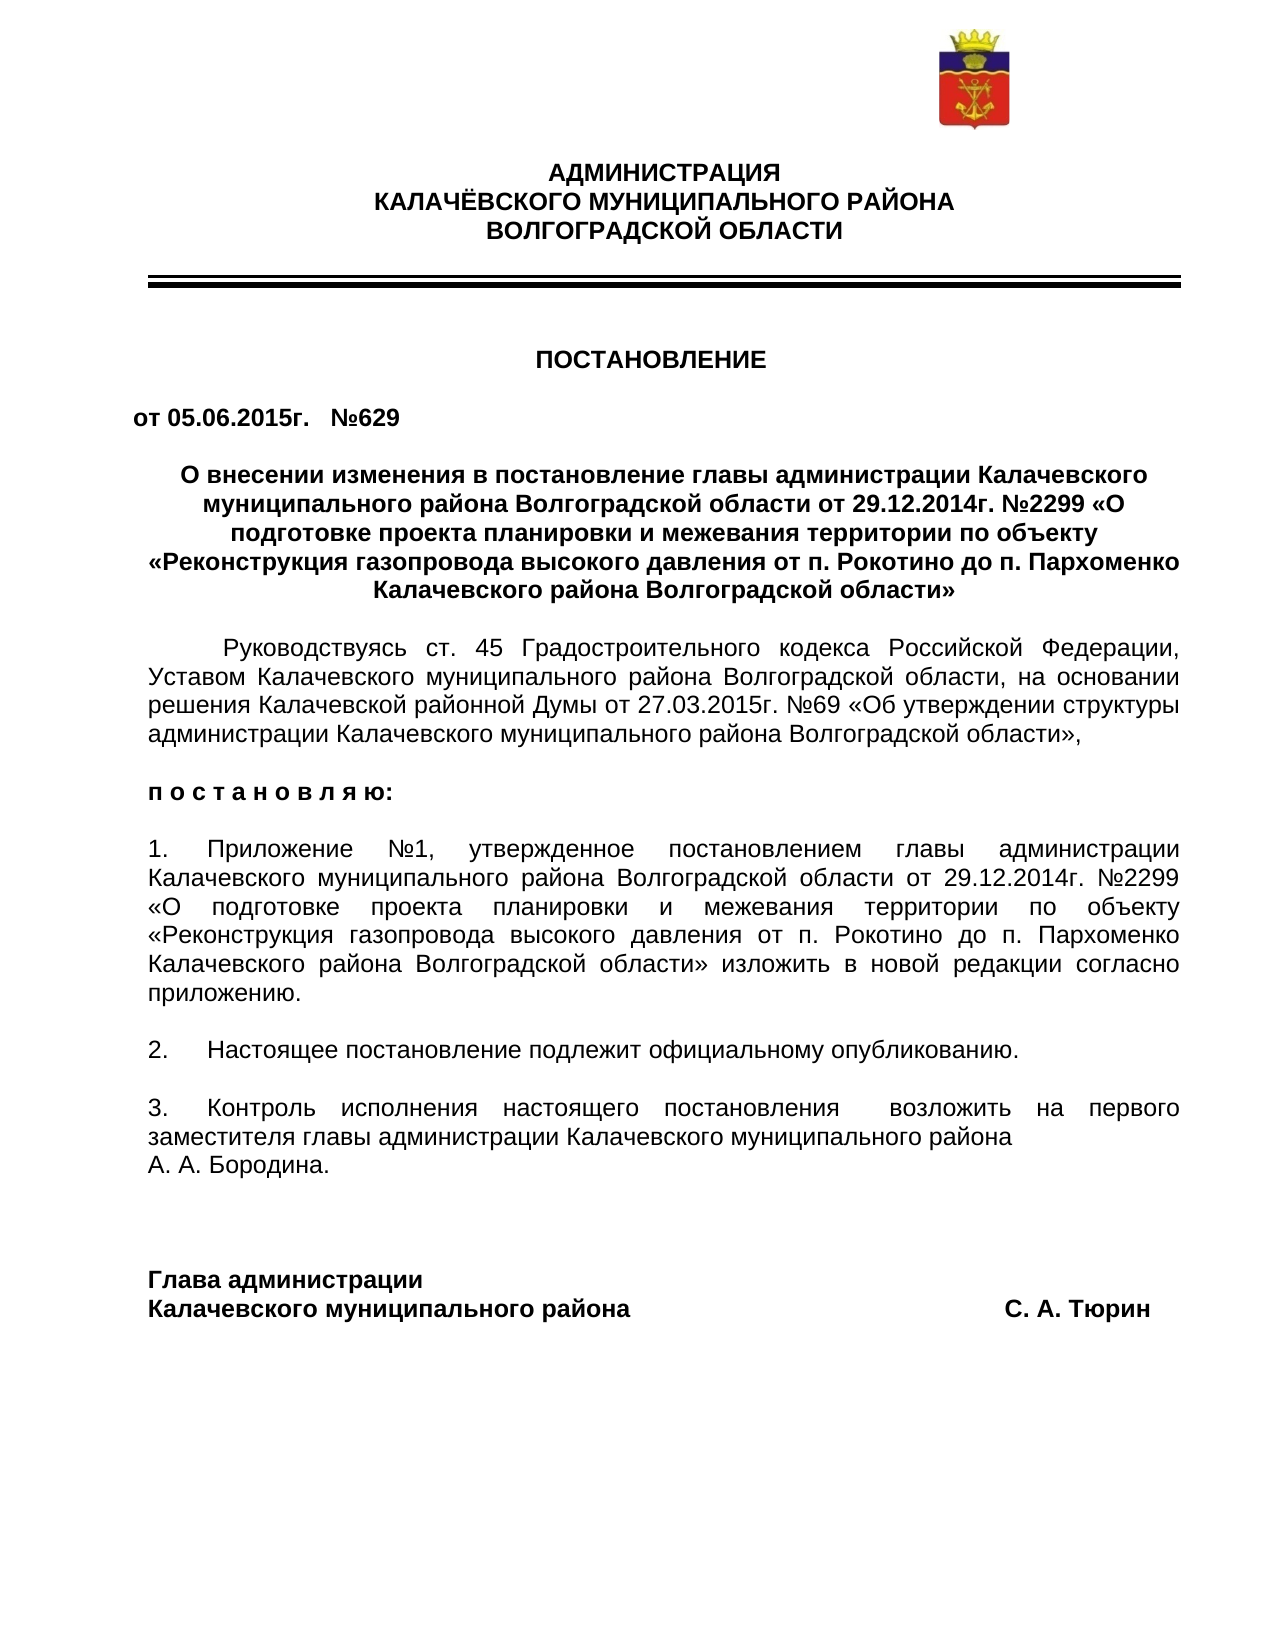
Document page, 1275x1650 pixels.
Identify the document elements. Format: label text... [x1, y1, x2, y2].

text от 05.06.2015г. №629 [118, 403, 1196, 432]
list Приложение №1, утвержденное постановлением главы администрации Калачевского муниципального района Волгоградской области от 29.12.2014г. №2299 «О подготовке проекта планировки и межевания территории по объекту «Реконструкция газопровода высокого давления от п. Рокотино до п. Пархоменко Калачевского района Волгоградской области» изложить в новой редакции согласно приложению. [148, 834, 1181, 1007]
subtitle Глава администрации [148, 1265, 1181, 1294]
list Контроль исполнения настоящего постановления возложить на первого заместителя главы администрации Калачевского муниципального района [148, 1093, 1181, 1150]
subtitle АДМИНИСТРАЦИЯ [148, 158, 1181, 187]
text О внесении изменения в постановление главы администрации Калачевского муниципального района Волгоградской области от 29.12.2014г. №2299 «О подготовке проекта планировки и межевания территории по объекту «Реконструкция газопровода высокого давления от п. Рокотино до п. Пархоменко Калачевского района Волгоградской области» [148, 460, 1181, 604]
picture [939, 29, 1010, 130]
text А. А. Бородина. [148, 1150, 1181, 1179]
subtitle ПОСТАНОВЛЕНИЕ [148, 345, 1181, 374]
subtitle Калачевского муниципального района С. А. Тюрин [148, 1294, 1181, 1323]
text ВОЛГОГРАДСКОЙ ОБЛАСТИ [148, 216, 1181, 244]
list Настоящее постановление подлежит официальному опубликованию. [148, 1035, 1181, 1064]
text п о с т а н о в л я ю: [148, 777, 1181, 805]
text Руководствуясь ст. 45 Градостроительного кодекса Российской Федерации, Уставом Калачевского муниципального района Волгоградской области, на основании решения Калачевской районной Думы от 27.03.2015г. №69 «Об утверждении структуры администрации Калачевского муниципального района Волгоградской области», [148, 633, 1181, 748]
subtitle КАЛАЧЁВСКОГО МУНИЦИПАЛЬНОГО РАЙОНА [148, 187, 1181, 216]
